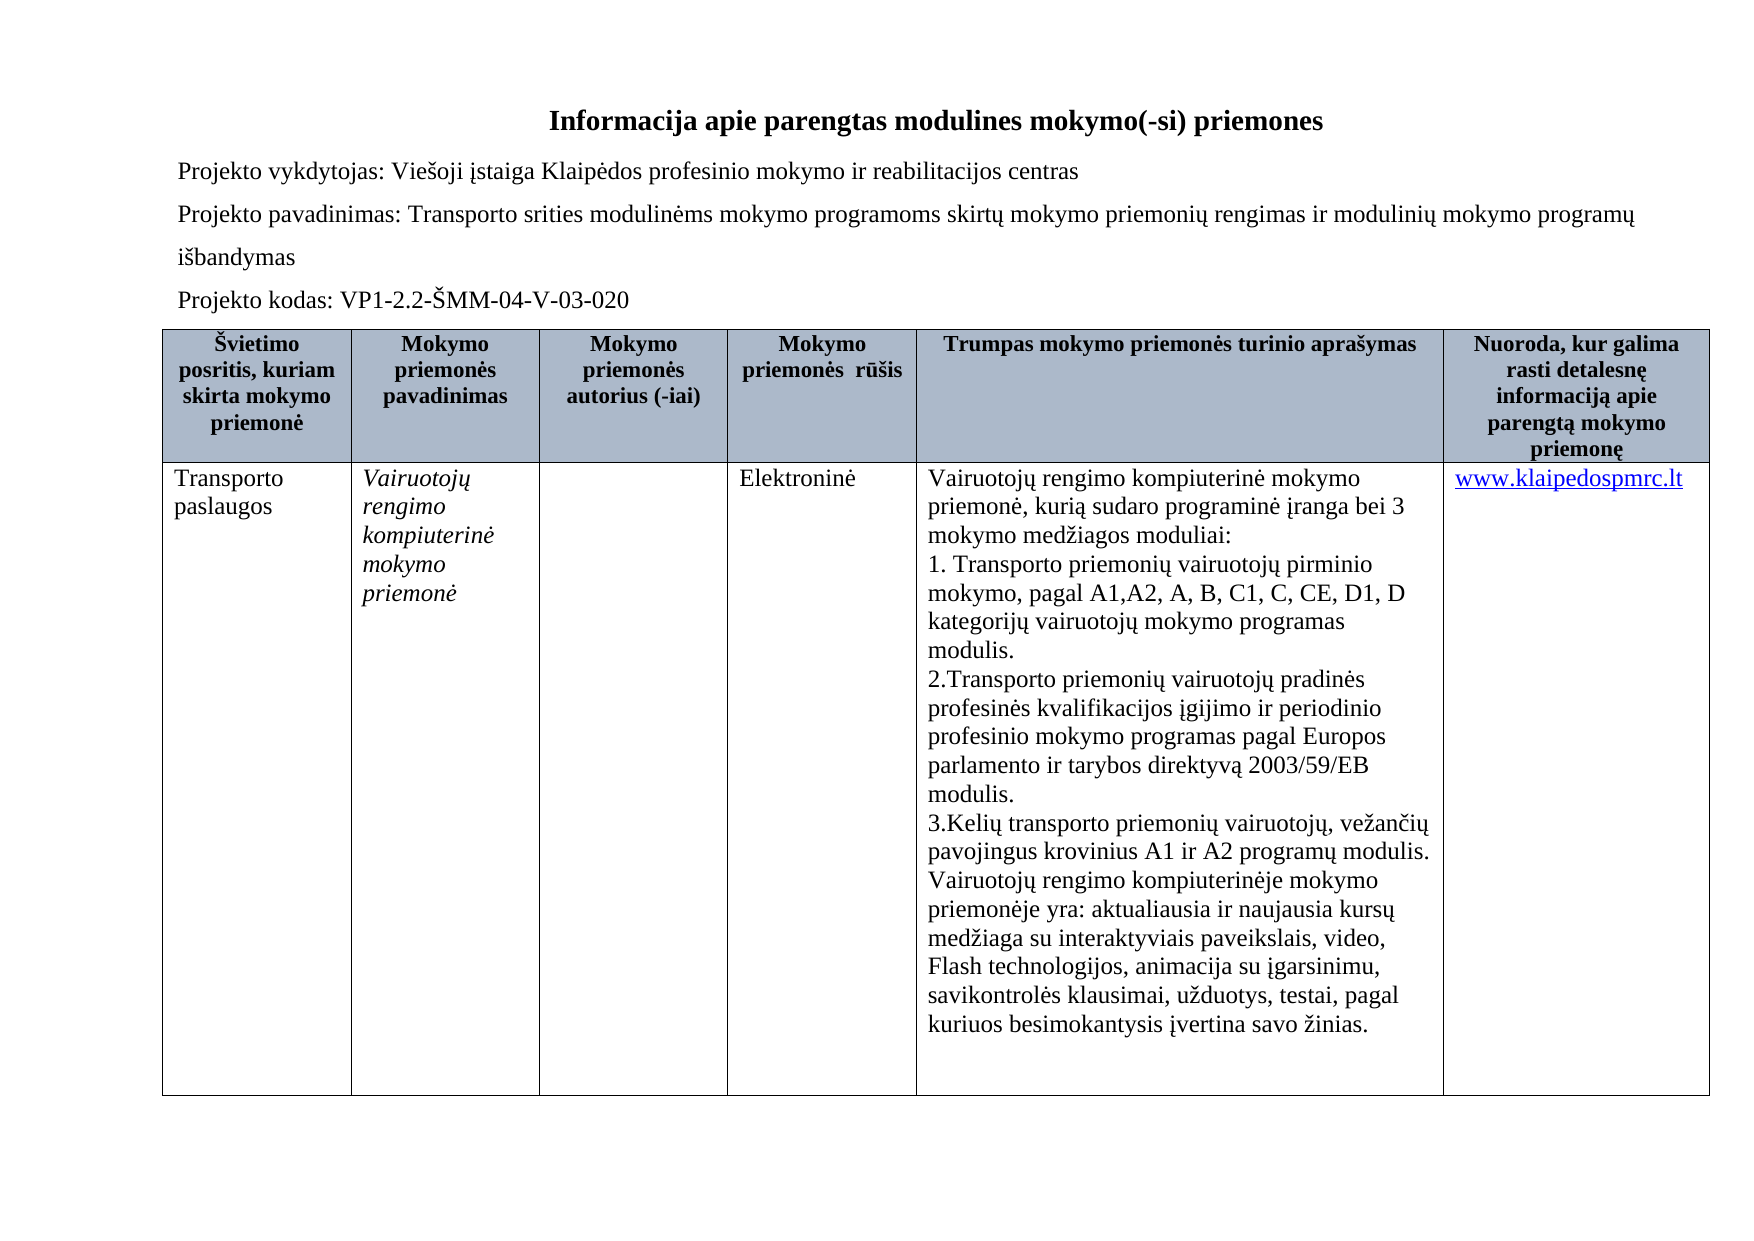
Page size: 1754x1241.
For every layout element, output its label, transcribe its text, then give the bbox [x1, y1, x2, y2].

table_header Švietimo posritis, kuriam skirta mokymo priemonė [163, 330, 351, 462]
table_cell [540, 463, 727, 1095]
text Informacija apie parengtas modulines mokymo(-si) priemones [177, 103, 1695, 137]
table_cell Elektroninė [728, 463, 916, 1095]
table_header Nuoroda, kur galima rasti detalesnę informaciją apie parengtą mokymo priemonę [1444, 330, 1709, 462]
table_cell Vairuotojų rengimo kompiuterinė mokymo priemonė, kurią sudaro programinė įranga bei 3 mokymo medžiagos moduliai: 1. Transporto priemonių vairuotojų pirminio mokymo, pagal A1,A2, A, B, C1, C, CE, D1, D kategorijų vairuotojų mokymo programas modulis. 2.Transporto priemonių vairuotojų pradinės profesinės kvalifikacijos įgijimo ir periodinio profesinio mokymo programas pagal Europos parlamento ir tarybos direktyvą 2003/59/EB modulis. 3.Kelių transporto priemonių vairuotojų, vežančių pavojingus krovinius A1 ir A2 programų modulis. Vairuotojų rengimo kompiuterinėje mokymo priemonėje yra: aktualiausia ir naujausia kursų medžiaga su interaktyviais paveikslais, video, Flash technologijos, animacija su įgarsinimu, savikontrolės klausimai, užduotys, testai, pagal kuriuos besimokantysis įvertina savo žinias. [917, 463, 1443, 1095]
text Projekto kodas: VP1-2.2-ŠMM-04-V-03-020 [177, 286, 1695, 314]
table_header Mokymo priemonės pavadinimas [352, 330, 539, 462]
text Projekto vykdytojas: Viešoji įstaiga Klaipėdos profesinio mokymo ir reabilitacijos centras [177, 156, 1695, 185]
table_cell Vairuotojų rengimo kompiuterinė mokymo priemonė [352, 463, 539, 1095]
table_header Mokymo priemonės rūšis [728, 330, 916, 462]
text Projekto pavadinimas: Transporto srities modulinėms mokymo programoms skirtų mokymo priemonių rengimas ir modulinių mokymo programų išbandymas [177, 199, 1695, 271]
table_cell www.klaipedospmrc.lt [1444, 463, 1709, 1095]
table_header Trumpas mokymo priemonės turinio aprašymas [917, 330, 1443, 462]
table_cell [163, 463, 351, 1095]
table_header Mokymo priemonės autorius (-iai) [540, 330, 727, 462]
